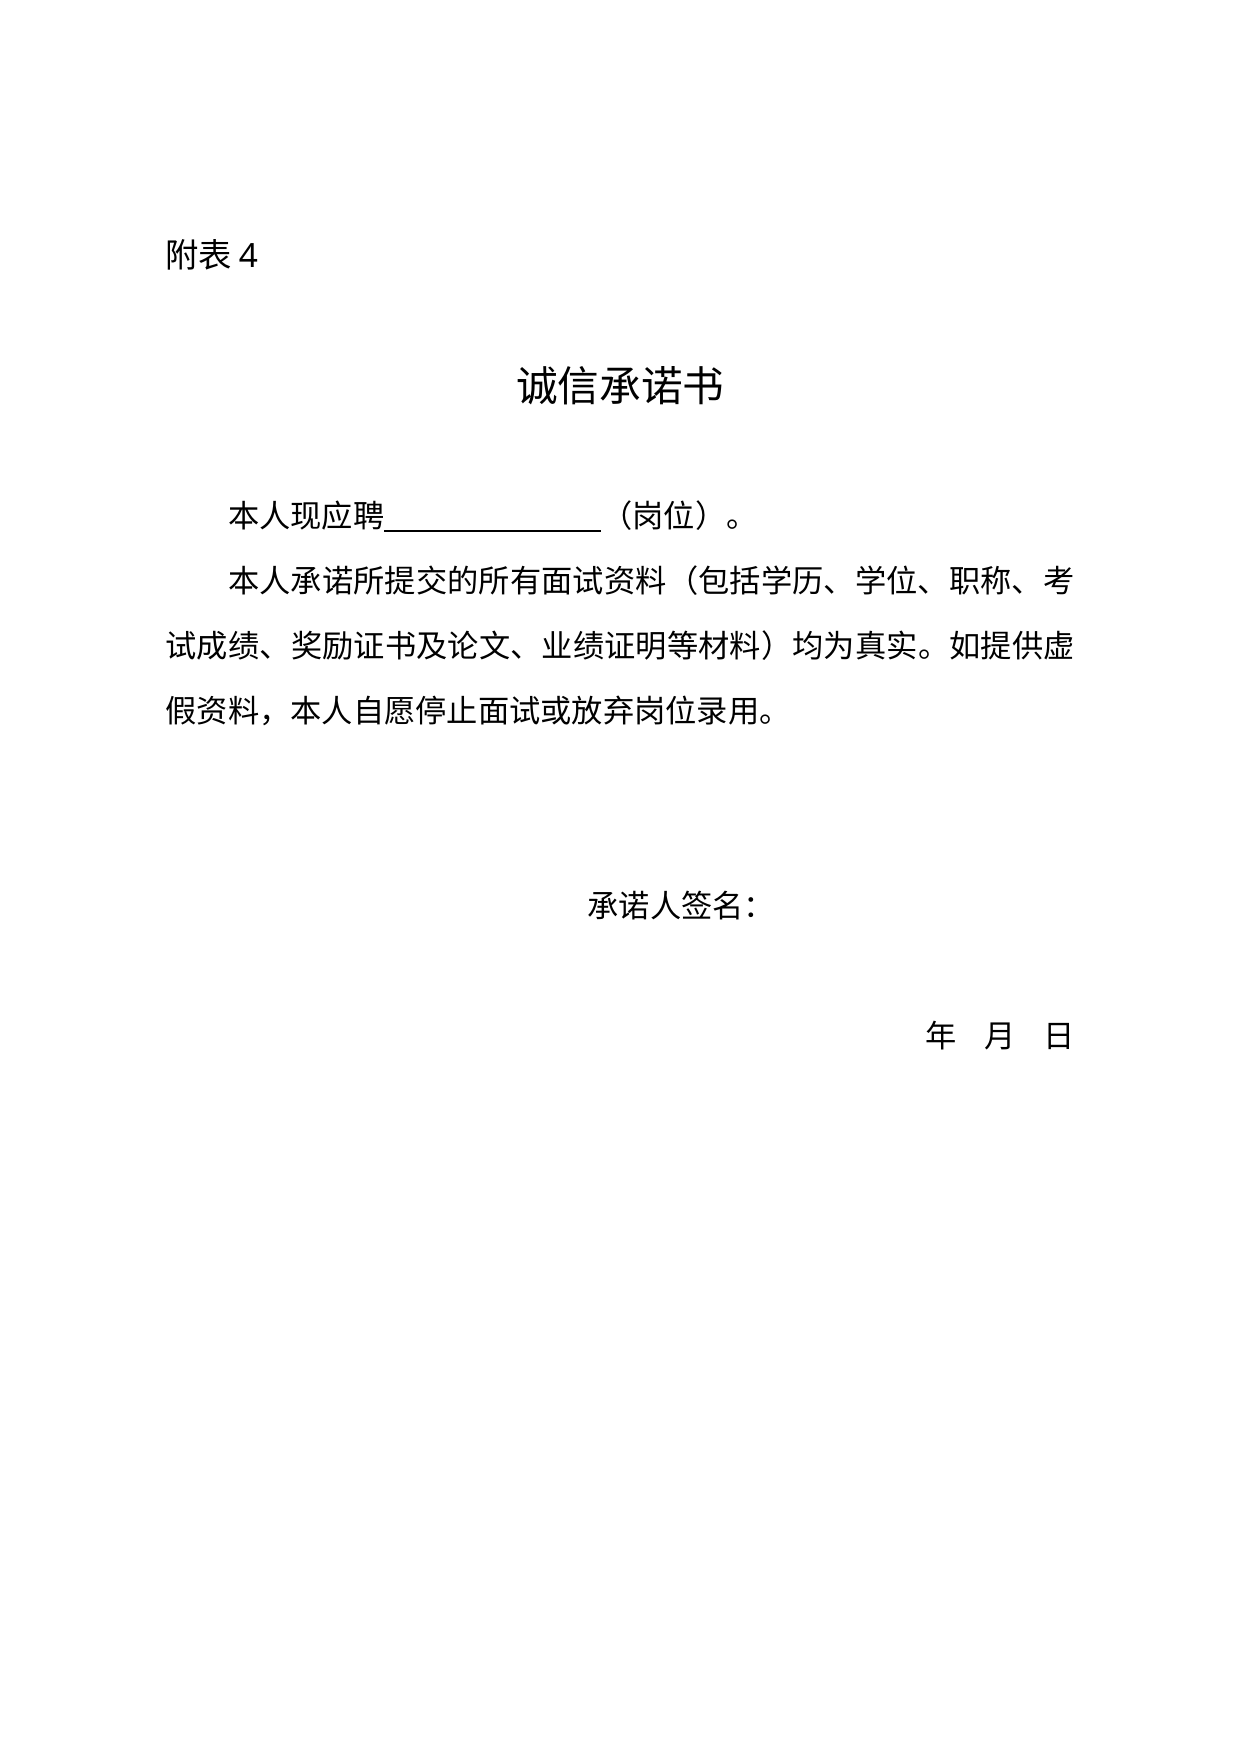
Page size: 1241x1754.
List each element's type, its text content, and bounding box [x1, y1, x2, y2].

text 附表4 [165, 221, 1075, 286]
text 承诺人签名： [165, 871, 1075, 936]
text 年 月 日 [165, 1001, 1075, 1066]
text 本人现应聘 （岗位）。 [165, 481, 1075, 546]
text 诚信承诺书 [165, 351, 1075, 416]
text 本人承诺所提交的所有面试资料（包括学历、学位、职称、考试成绩、奖励证书及论文、业绩证明等材料）均为真实。如提供虚假资料，本人自愿停止面试或放弃岗位录用。 [165, 546, 1075, 741]
